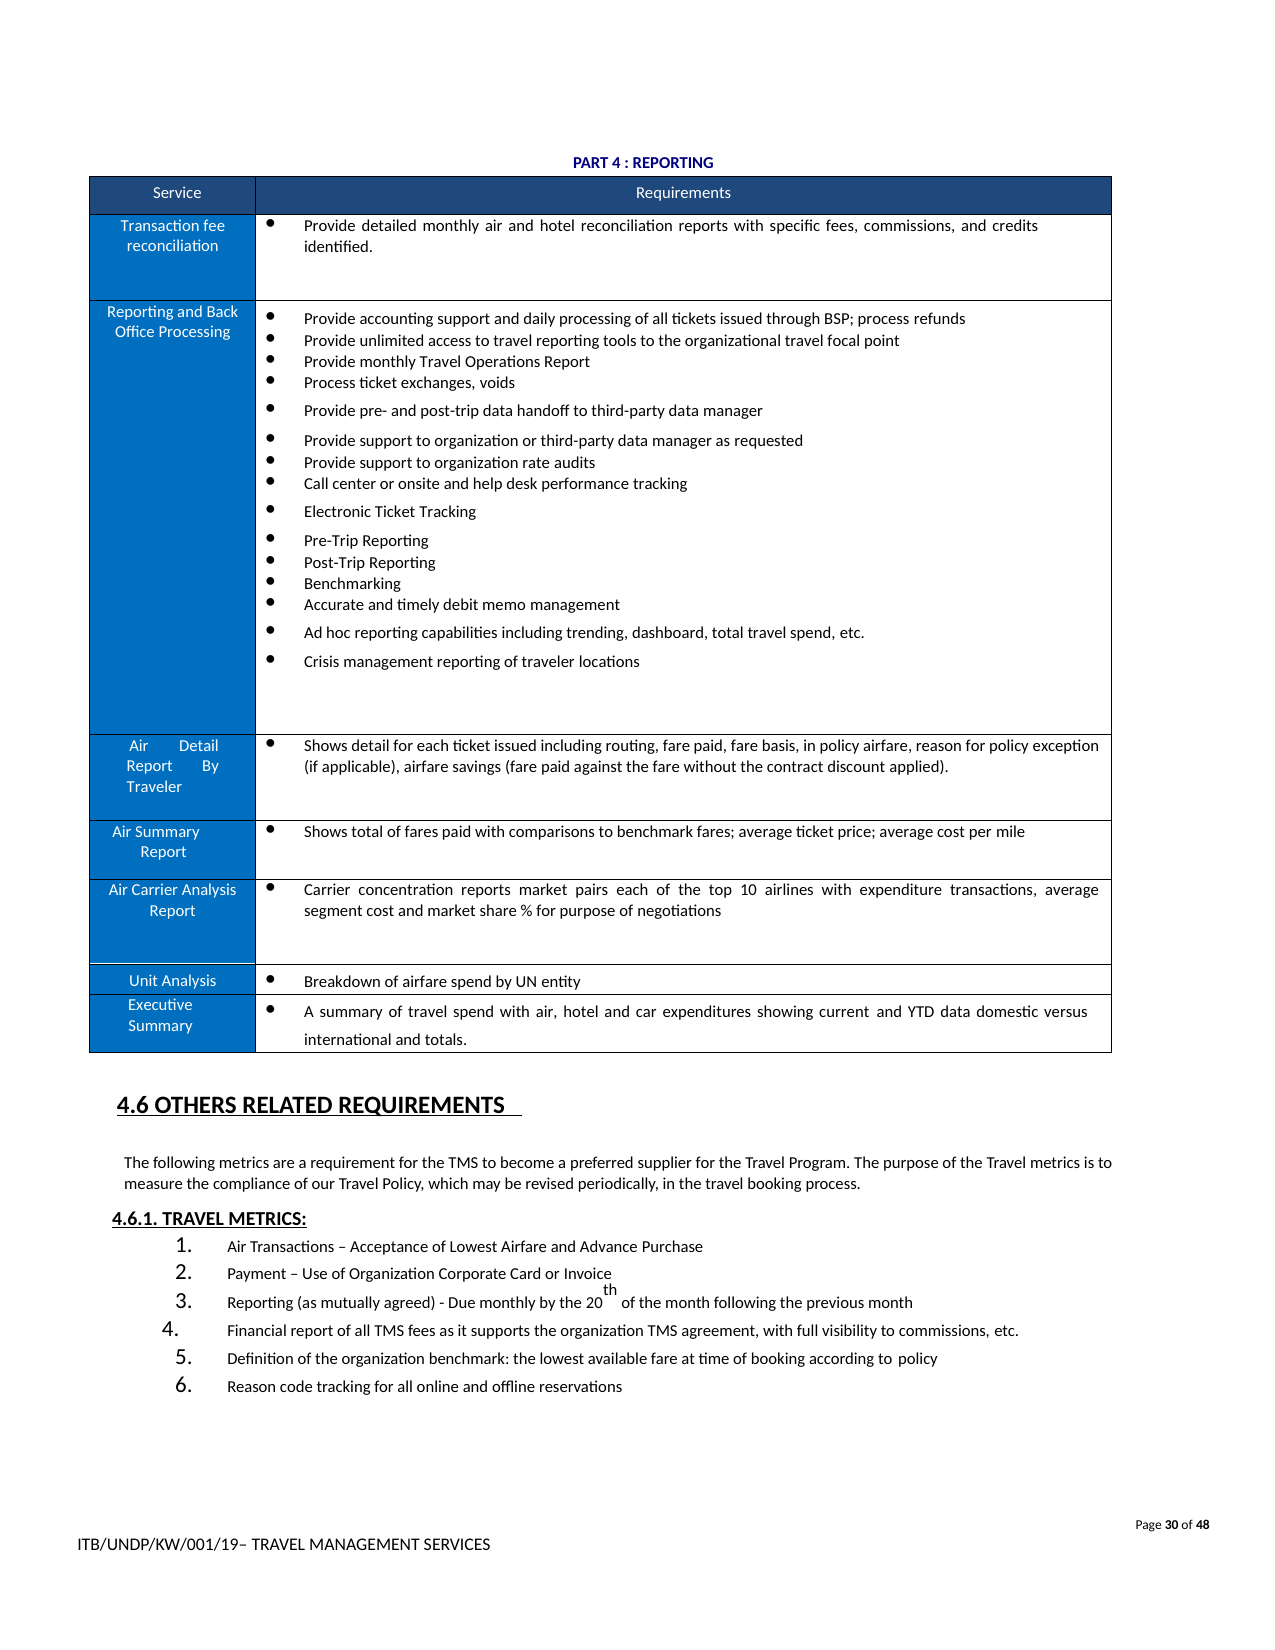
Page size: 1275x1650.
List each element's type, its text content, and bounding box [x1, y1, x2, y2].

table_cell A summary of travel spend with air, hotel and car expenditures showing current and YTD data domestic versus international and totals. [256, 995, 1111, 1052]
table_header Requirements [256, 177, 1111, 214]
table_cell Air Summary Report [90, 821, 255, 879]
list Payment – Use of Organization Corporate Card or Invoice [152, 1258, 1209, 1285]
text PART 4 : REPORTING [77, 152, 1209, 172]
list Financial report of all TMS fees as it supports the organization TMS agreement, with full visibility to commissions, etc. [139, 1314, 1112, 1342]
text The following metrics are a requirement for the TMS to become a preferred supplier for the Travel Program. The purpose of the Travel metrics is to measure the compliance of our Travel Policy, which may be revised periodically, in the travel booking process. [124, 1153, 1145, 1193]
table_cell Provide detailed monthly air and hotel reconciliation reports with specific fees, commissions, and credits identified. [256, 215, 1111, 300]
table_cell Executive Summary [90, 995, 255, 1052]
table_cell Reporting and Back Office Processing [90, 301, 255, 734]
list Air Transactions – Acceptance of Lowest Airfare and Advance Purchase [152, 1230, 1209, 1258]
text 4.6 OTHERS RELATED REQUIREMENTS [77, 1089, 1209, 1119]
subtitle 4.6.1. TRAVEL METRICS: [77, 1206, 1209, 1230]
list Reporting (as mutually agreed) - Due monthly by the 20th of the month following the previous month [152, 1285, 1209, 1314]
list Reason code tracking for all online and offline reservations [152, 1370, 1209, 1398]
table_cell Shows detail for each ticket issued including routing, fare paid, fare basis, in policy airfare, reason for policy exception (if applicable), airfare savings (fare paid against the fare without the contract discount applied). [256, 735, 1111, 820]
table_cell Shows total of fares paid with comparisons to benchmark fares; average ticket price; average cost per mile [256, 821, 1111, 879]
table_header Service [90, 177, 255, 214]
table_cell Unit Analysis [90, 965, 255, 994]
list Definition of the organization benchmark: the lowest available fare at time of booking according to policy [152, 1342, 1209, 1370]
table_cell Transaction fee reconciliation [90, 215, 255, 300]
table_cell Air Detail Report By Traveler [90, 735, 255, 820]
table_cell Air Carrier Analysis Report [90, 880, 255, 963]
table_cell Breakdown of airfare spend by UN entity [256, 965, 1111, 994]
table_cell Provide accounting support and daily processing of all tickets issued through BSP; process refunds Provide unlimited access to travel reporting tools to the organizational travel focal point Provide monthly Travel Operations Report Process ticket exchanges, voids Provide pre- and post-trip data handoff to third-party data manager Provide support to organization or third-party data manager as requested Provide support to organization rate audits Call center or onsite and help desk performance tracking Electronic Ticket Tracking Pre-Trip Reporting Post-Trip Reporting Benchmarking Accurate and timely debit memo management Ad hoc reporting capabilities including trending, dashboard, total travel spend, etc. Crisis management reporting of traveler locations [256, 301, 1111, 734]
table_cell Carrier concentration reports market pairs each of the top 10 airlines with expenditure transactions, average segment cost and market share % for purpose of negotiations [256, 880, 1111, 963]
